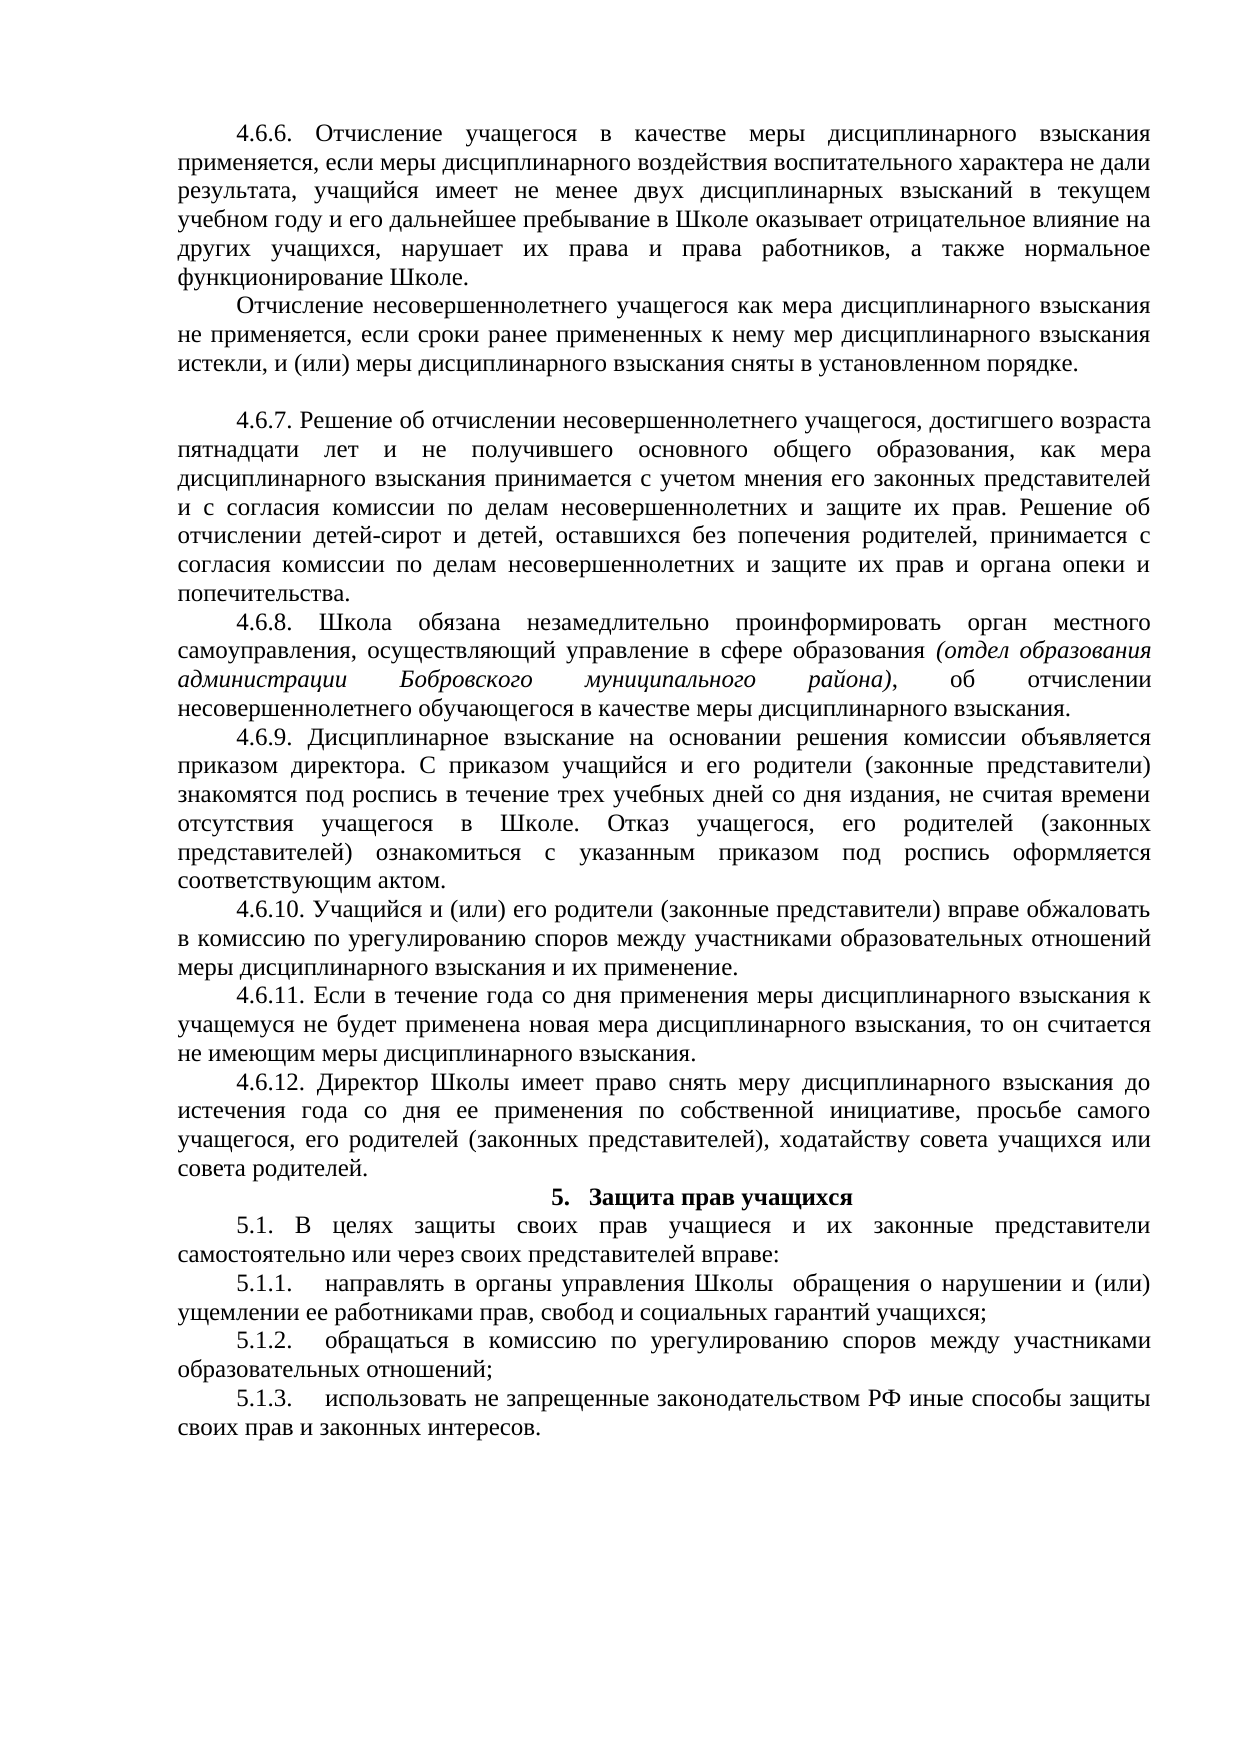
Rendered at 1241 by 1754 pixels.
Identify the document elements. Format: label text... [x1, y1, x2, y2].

list использовать не запрещенные законодательством РФ иные способы защиты своих прав и законных интересов. [177, 1383, 1152, 1441]
text 4.6.7. Решение об отчислении несовершеннолетнего учащегося, достигшего возраста пятнадцати лет и не получившего основного общего образования, как мера дисциплинарного взыскания принимается с учетом мнения его законных представителей и с согласия комиссии по делам несовершеннолетних и защите их прав. Решение об отчислении детей-сирот и детей, оставшихся без попечения родителей, принимается с согласия комиссии по делам несовершеннолетних и защите их прав и органа опеки и попечительства. [177, 406, 1152, 607]
text 4.6.10. Учащийся и (или) его родители (законные представители) вправе обжаловать в комиссию по урегулированию споров между участниками образовательных отношений меры дисциплинарного взыскания и их применение. [177, 894, 1152, 981]
text 4.6.6. Отчисление учащегося в качестве меры дисциплинарного взыскания применяется, если меры дисциплинарного воздействия воспитательного характера не дали результата, учащийся имеет не менее двух дисциплинарных взысканий в текущем учебном году и его дальнейшее пребывание в Школе оказывает отрицательное влияние на других учащихся, нарушает их права и права работников, а также нормальное функционирование Школе. [177, 118, 1152, 291]
text 4.6.12. Директор Школы имеет право снять меру дисциплинарного взыскания до истечения года со дня ее применения по собственной инициативе, просьбе самого учащегося, его родителей (законных представителей), ходатайству совета учащихся или совета родителей. [177, 1067, 1152, 1182]
text 4.6.11. Если в течение года со дня применения меры дисциплинарного взыскания к учащемуся не будет применена новая мера дисциплинарного взыскания, то он считается не имеющим меры дисциплинарного взыскания. [177, 981, 1152, 1067]
list направлять в органы управления Школы обращения о нарушении и (или) ущемлении ее работниками прав, свобод и социальных гарантий учащихся; [177, 1268, 1152, 1326]
text 4.6.8. Школа обязана незамедлительно проинформировать орган местного самоуправления, осуществляющий управление в сфере образования (отдел образования администрации Бобровского муниципального района), об отчислении несовершеннолетнего обучающегося в качестве меры дисциплинарного взыскания. [177, 607, 1152, 722]
text Отчисление несовершеннолетнего учащегося как мера дисциплинарного взыскания не применяется, если сроки ранее примененных к нему мер дисциплинарного взыскания истекли, и (или) меры дисциплинарного взыскания сняты в установленном порядке. [177, 291, 1152, 377]
list Защита прав учащихся [252, 1182, 1152, 1211]
text 4.6.9. Дисциплинарное взыскание на основании решения комиссии объявляется приказом директора. С приказом учащийся и его родители (законные представители) знакомятся под роспись в течение трех учебных дней со дня издания, не считая времени отсутствия учащегося в Школе. Отказ учащегося, его родителей (законных представителей) ознакомиться с указанным приказом под роспись оформляется соответствующим актом. [177, 722, 1152, 894]
list обращаться в комиссию по урегулированию споров между участниками образовательных отношений; [177, 1326, 1152, 1383]
text 5.1. В целях защиты своих прав учащиеся и их законные представители самостоятельно или через своих представителей вправе: [177, 1211, 1152, 1268]
